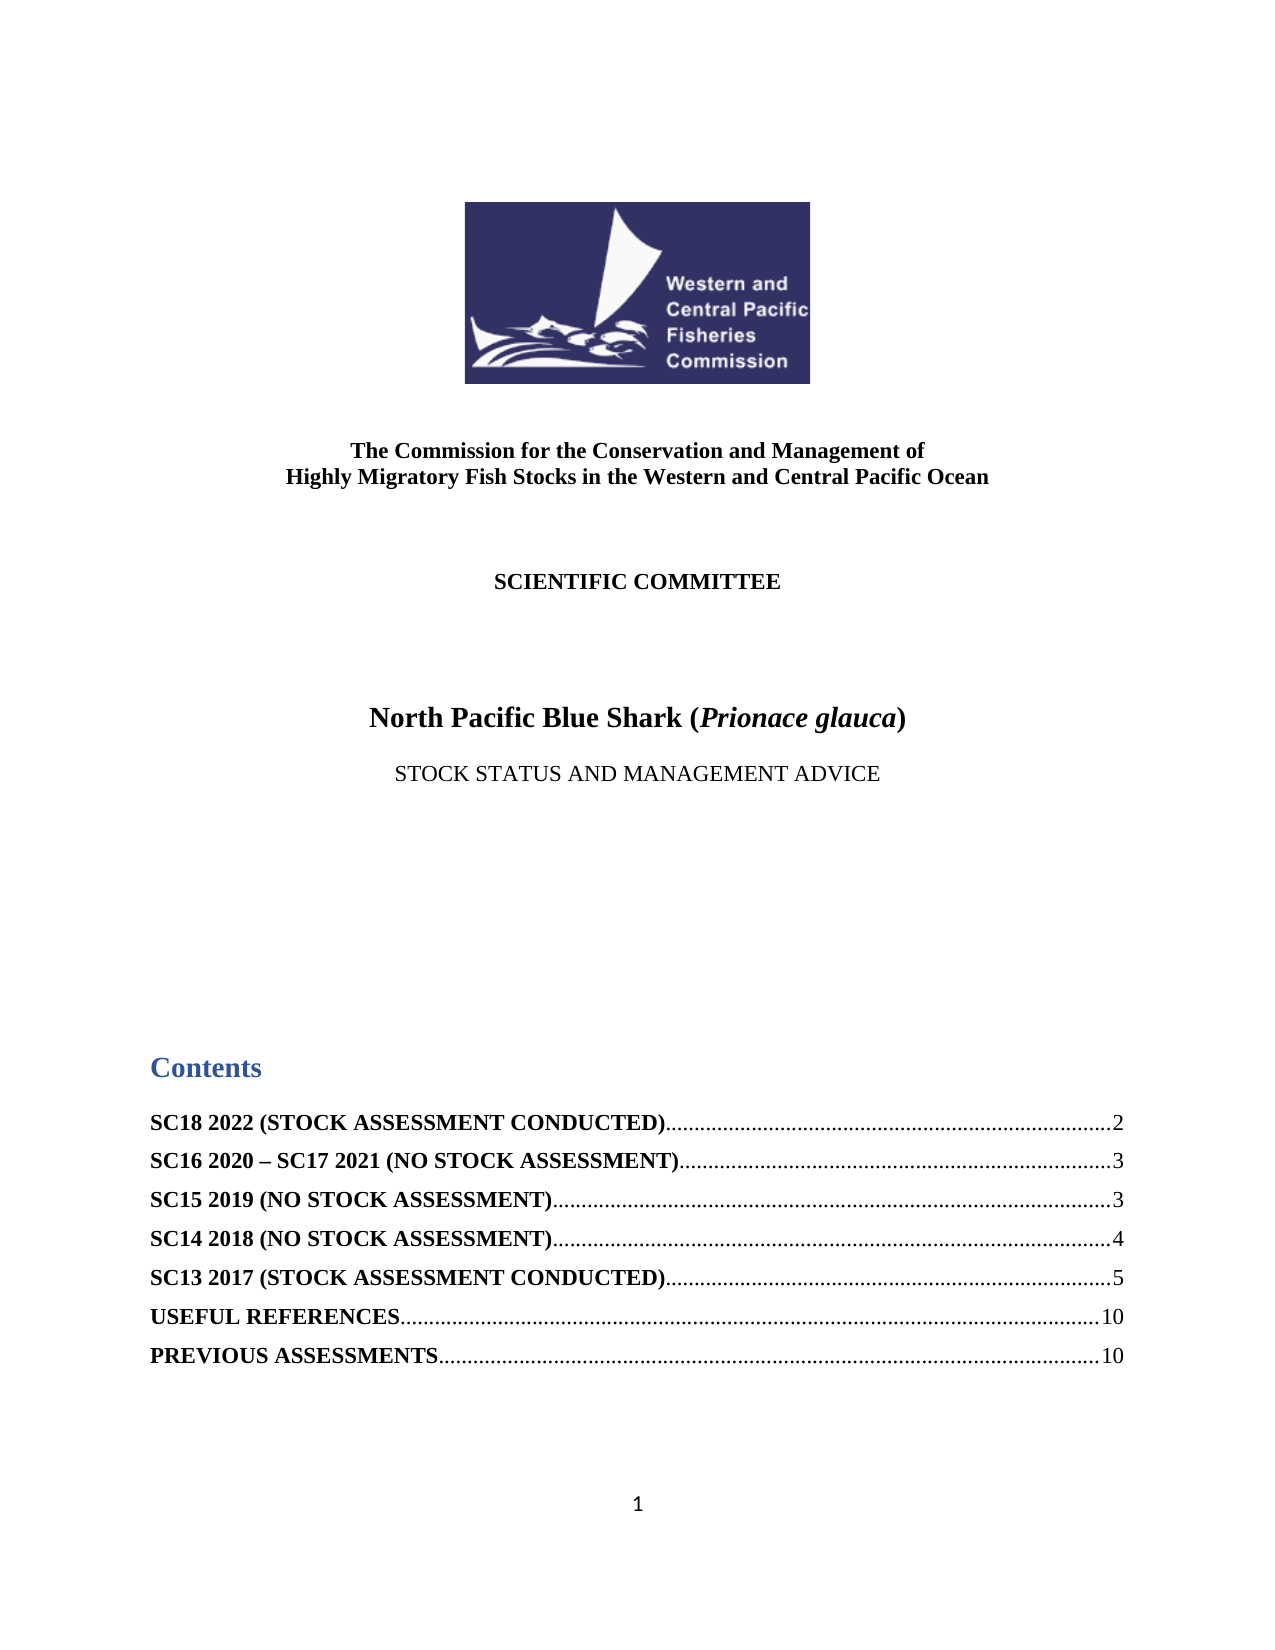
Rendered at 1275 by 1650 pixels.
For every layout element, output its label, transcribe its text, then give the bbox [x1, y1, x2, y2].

text Scientific Committee [150, 568, 1125, 595]
text Highly Migratory Fish Stocks in the Western and Central Pacific Ocean [150, 463, 1125, 489]
text Stock Status and Management Advice [150, 760, 1125, 786]
text The Commission for the Conservation and Management of [150, 437, 1125, 463]
text North Pacific Blue Shark (Prionace glauca) [150, 700, 1125, 734]
picture [464, 202, 811, 384]
